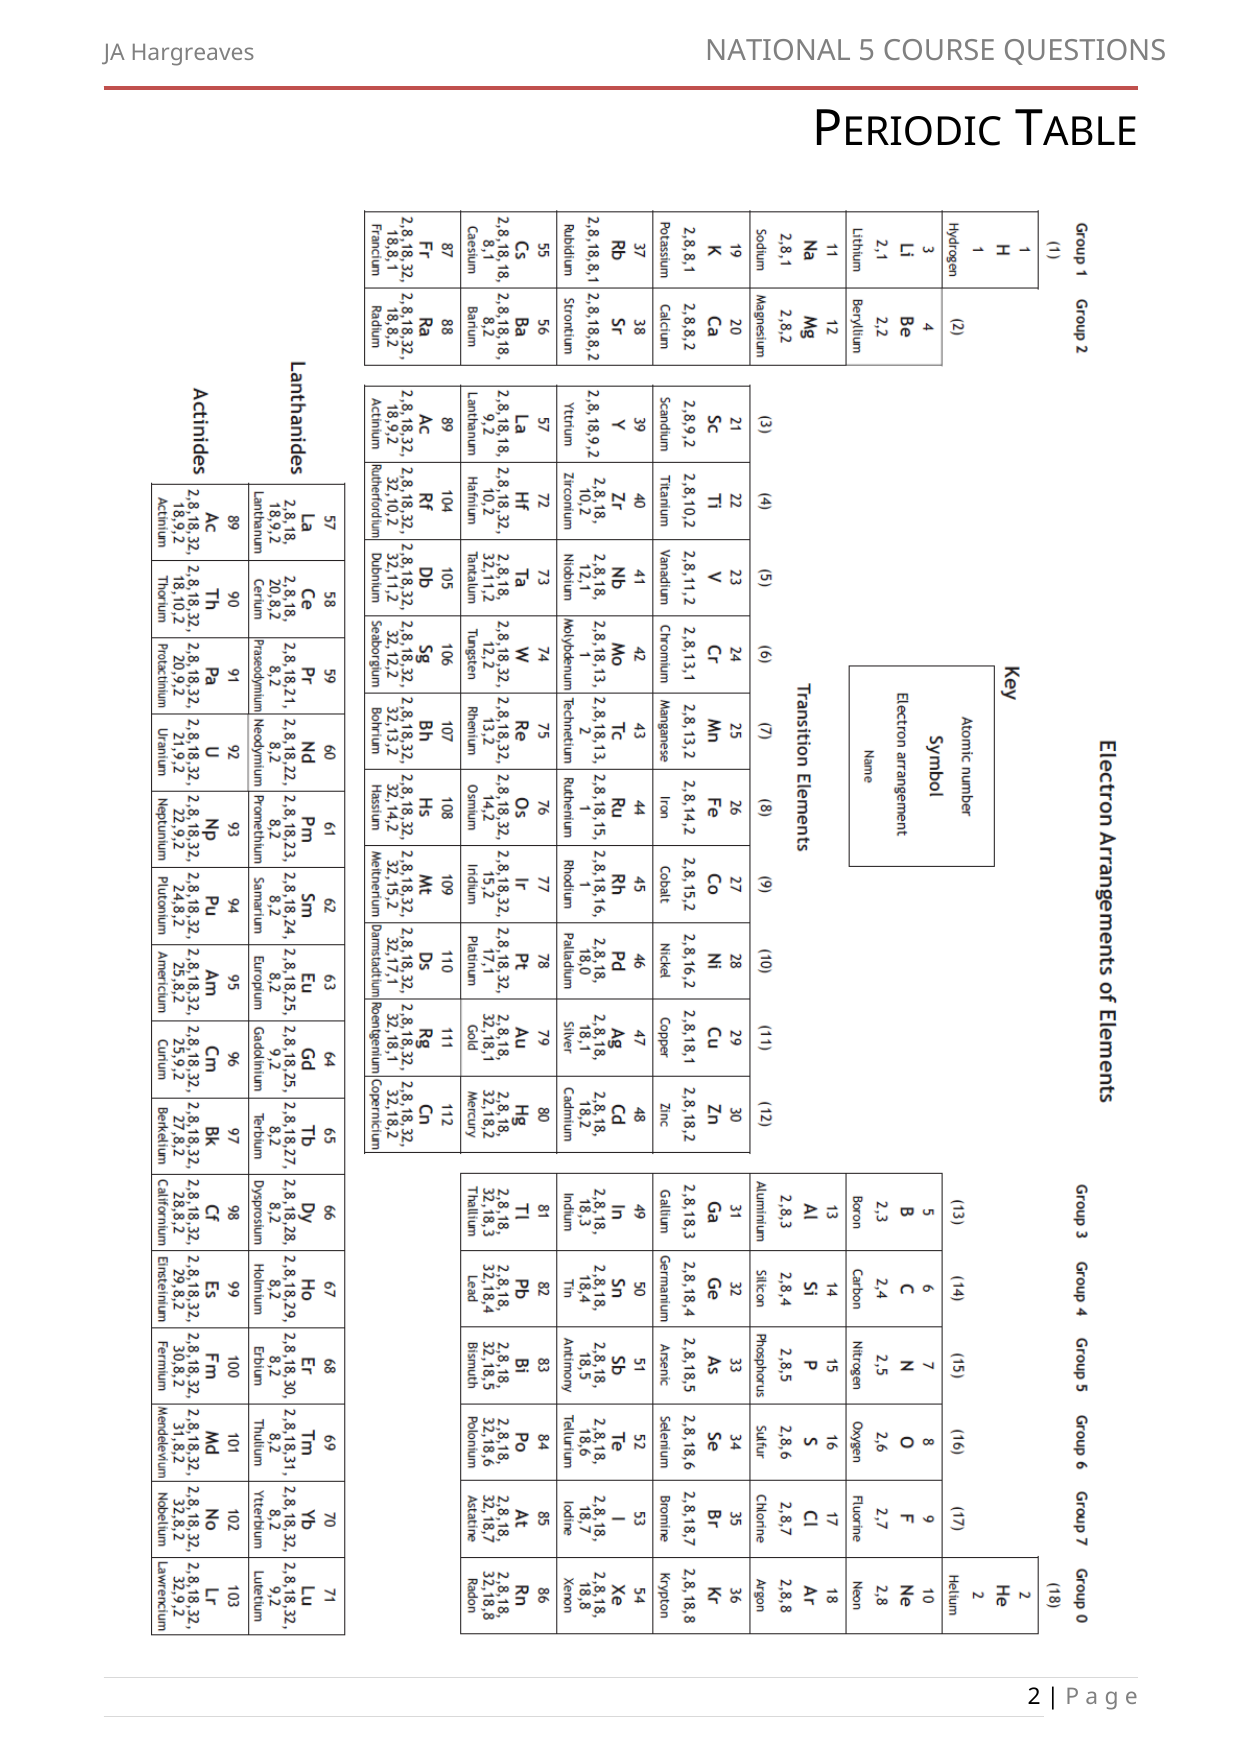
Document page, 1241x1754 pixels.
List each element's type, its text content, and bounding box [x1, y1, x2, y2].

title Periodic Table [103, 87, 1138, 160]
